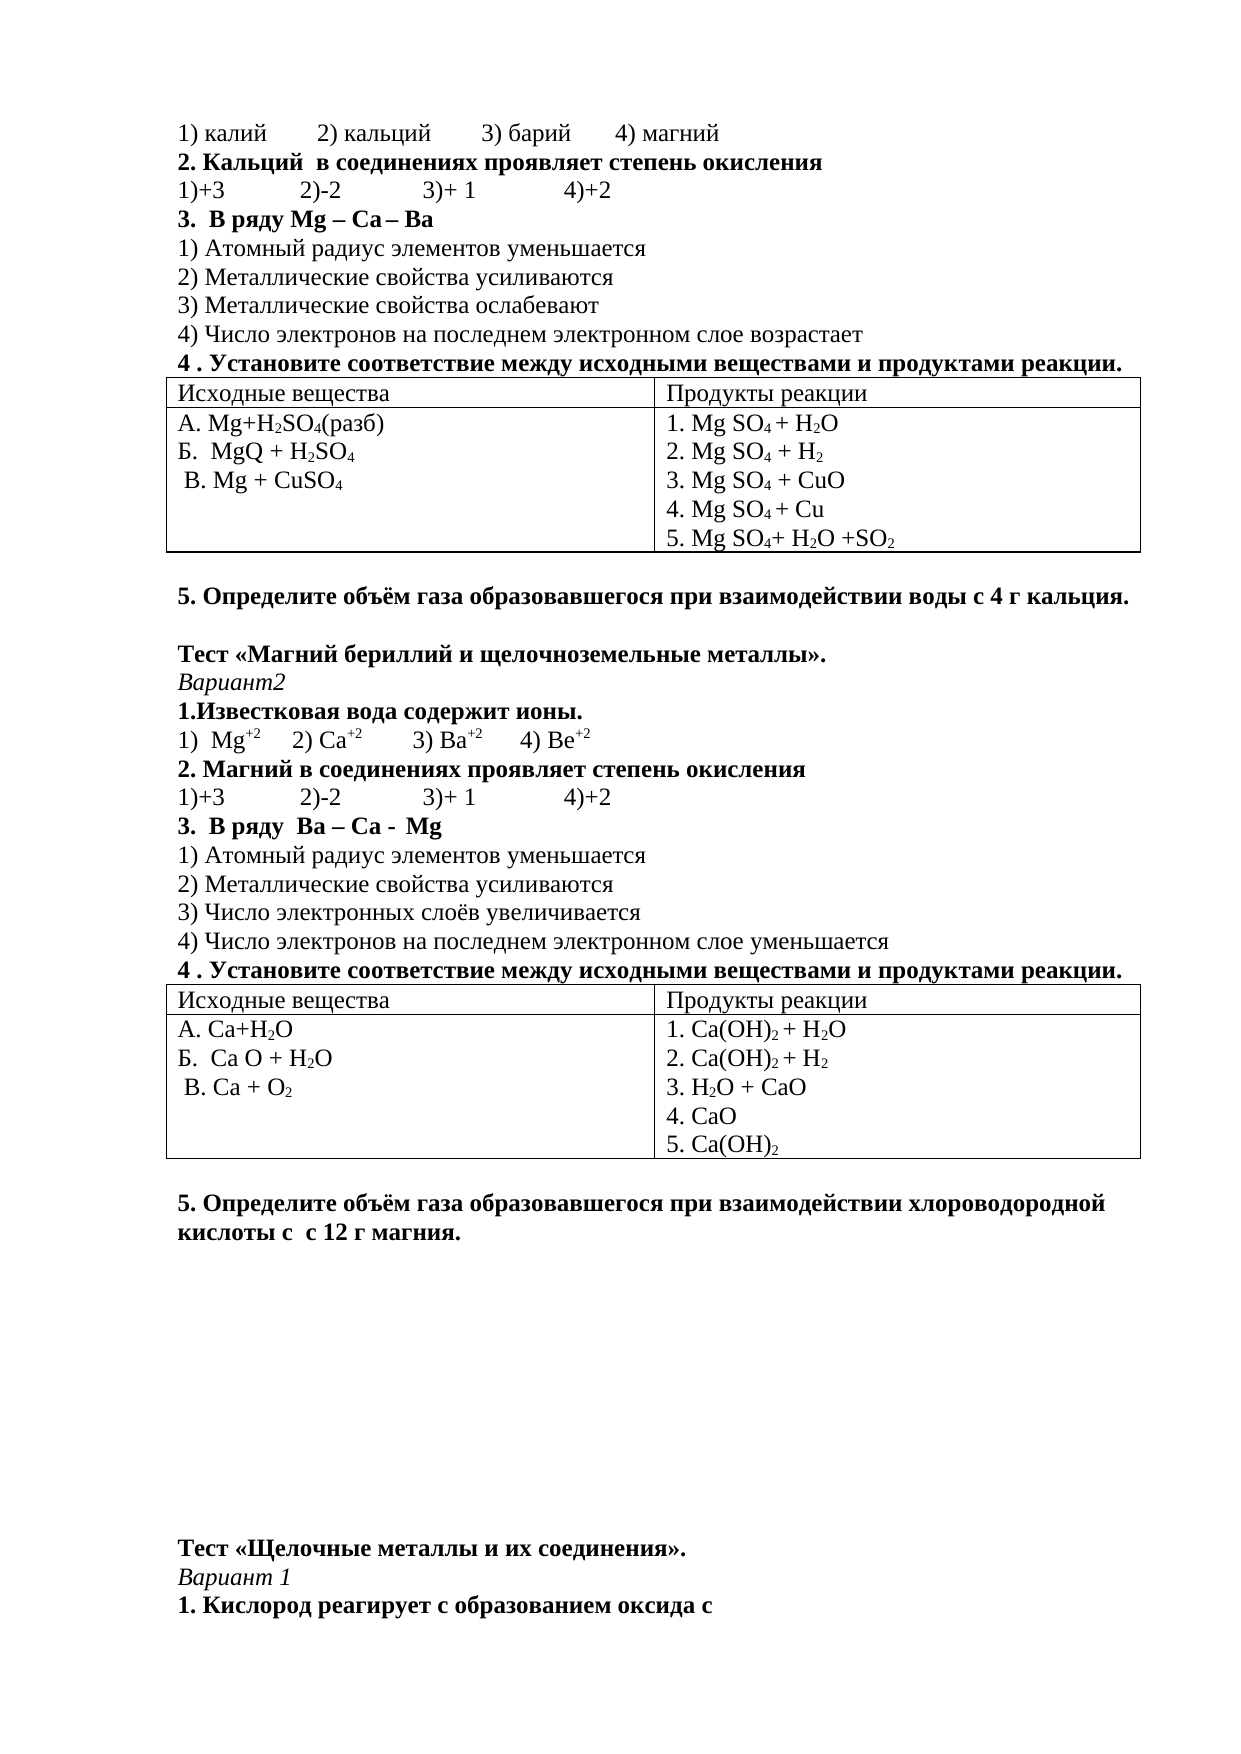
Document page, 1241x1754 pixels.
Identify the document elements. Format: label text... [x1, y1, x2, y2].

text Тест «Магний бериллий и щелочноземельные металлы». [177, 639, 1152, 667]
table_header Продукты реакции [655, 985, 1140, 1013]
text 5. Определите объём газа образовавшегося при взаимодействии хлороводородной кислоты с с 12 г магния. [177, 1188, 1152, 1246]
text 1) Атомный радиус элементов уменьшается [177, 233, 1152, 262]
text 3. В ряду Ва – Ca - Mg [177, 811, 1152, 840]
table_cell 1. Ca(OH)2 + H2O 2. Ca(OH)2 + H2 3. H2O + CaO 4. CaO 5. Ca(OH)2 [655, 1015, 1140, 1158]
table_header Продукты реакции [655, 378, 1140, 407]
text 3. В ряду Mg – Ca – Ва [177, 204, 1152, 233]
text 2) Металлические свойства усиливаются [177, 869, 1152, 897]
table_cell А. Ca+H2O Б. Ca О + H2O В. Ca + O2 [167, 1015, 654, 1158]
text 1.Известковая вода содержит ионы. [177, 696, 1152, 725]
text Вариант 1 [177, 1562, 1152, 1591]
text 5. Определите объём газа образовавшегося при взаимодействии воды с 4 г кальция. [177, 581, 1152, 610]
text 1)+3 2)-2 3)+ 1 4)+2 [177, 176, 1152, 204]
text 1)+3 2)-2 3)+ 1 4)+2 [177, 782, 1152, 811]
text 4) Число электронов на последнем электронном слое возрастает [177, 319, 1152, 348]
table_cell 1. Mg SO4 + H2O 2. Mg SO4 + H2 3. Mg SO4 + CuO 4. Mg SO4 + Cu 5. Mg SO4+ H2O +SO2 [655, 408, 1140, 551]
table_header Исходные вещества [167, 378, 654, 407]
text 4 . Установите соответствие между исходными веществами и продуктами реакции. [177, 955, 1152, 984]
text 1) калий 2) кальций 3) барий 4) магний [177, 118, 1152, 147]
text Вариант2 [177, 667, 1152, 696]
text 4) Число электронов на последнем электронном слое уменьшается [177, 926, 1152, 955]
text 2) Металлические свойства усиливаются [177, 262, 1152, 291]
text 2. Магний в соединениях проявляет степень окисления [177, 754, 1152, 782]
text 1) Mg+2 2) Ca+2 3) Ва+2 4) Ве+2 [177, 725, 1152, 754]
text 4 . Установите соответствие между исходными веществами и продуктами реакции. [177, 348, 1152, 377]
table_cell А. Mg+H2SO4(разб) Б. MgQ + H2SO4 В. Mg + CuSO4 [167, 408, 654, 551]
text 1. Кислород реагирует с образованием оксида с [177, 1591, 1152, 1619]
text 1) Атомный радиус элементов уменьшается [177, 840, 1152, 869]
text Тест «Щелочные металлы и их соединения». [177, 1533, 1152, 1562]
text 2. Кальций в соединениях проявляет степень окисления [177, 147, 1152, 176]
text 3) Число электронных слоёв увеличивается [177, 897, 1152, 926]
text 3) Металлические свойства ослабевают [177, 291, 1152, 319]
table_header Исходные вещества [167, 985, 654, 1013]
